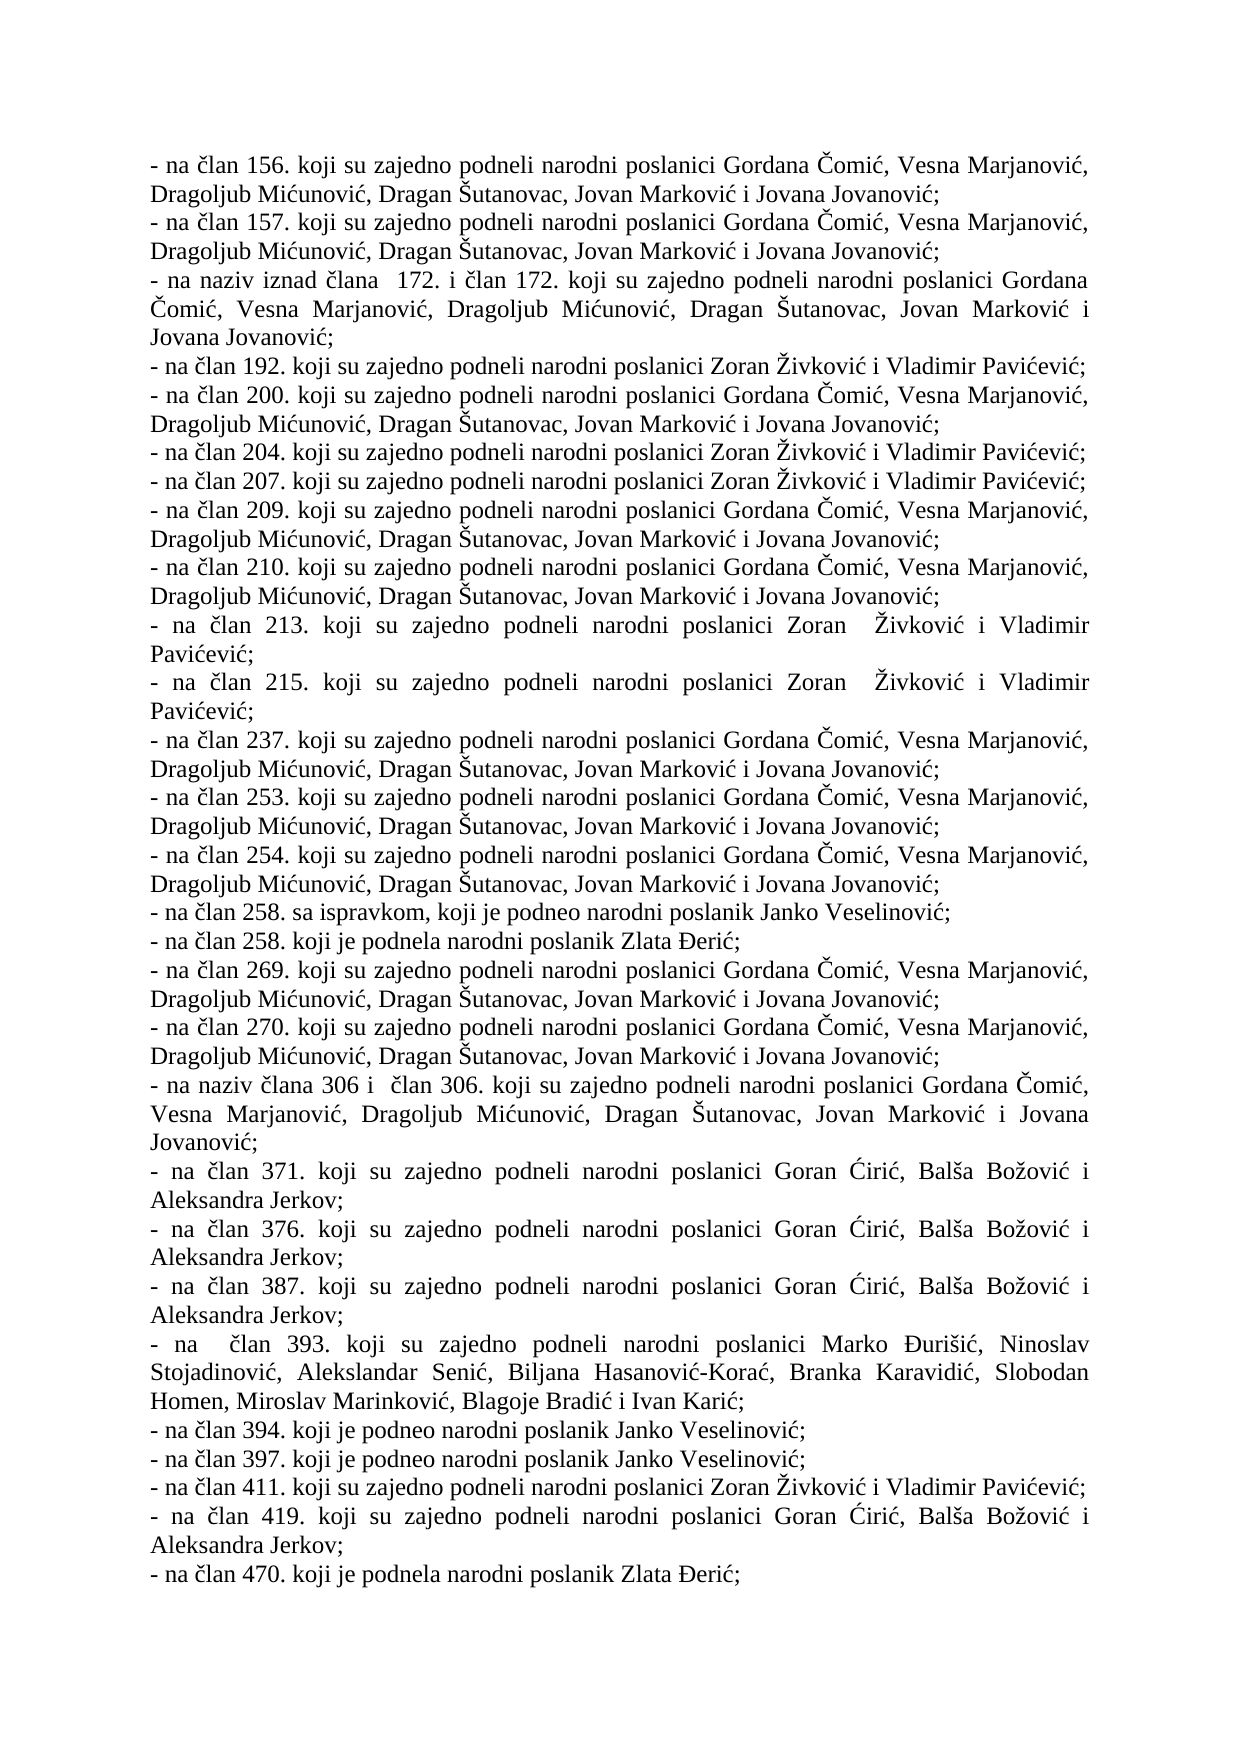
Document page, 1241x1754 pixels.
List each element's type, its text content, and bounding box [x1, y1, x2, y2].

text - na član 419. koji su zajedno podneli narodni poslanici Goran Ćirić, Balša Božović i Aleksandra Jerkov; [150, 1501, 1090, 1559]
text - na član 393. koji su zajedno podneli narodni poslanici Marko Đurišić, Ninoslav Stojadinović, Alekslandar Senić, Biljana Hasanović-Korać, Branka Karavidić, Slobodan Homen, Miroslav Marinković, Blagoje Bradić i Ivan Karić; [150, 1329, 1090, 1415]
text - na član 387. koji su zajedno podneli narodni poslanici Goran Ćirić, Balša Božović i Aleksandra Jerkov; [150, 1271, 1090, 1329]
text - na član 200. koji su zajedno podneli narodni poslanici Gordana Čomić, Vesna Marjanović, Dragoljub Mićunović, Dragan Šutanovac, Jovan Marković i Jovana Jovanović; [150, 380, 1090, 437]
text - na član 371. koji su zajedno podneli narodni poslanici Goran Ćirić, Balša Božović i Aleksandra Jerkov; [150, 1156, 1090, 1214]
text - na član 237. koji su zajedno podneli narodni poslanici Gordana Čomić, Vesna Marjanović, Dragoljub Mićunović, Dragan Šutanovac, Jovan Marković i Jovana Jovanović; [150, 725, 1090, 782]
text - na član 210. koji su zajedno podneli narodni poslanici Gordana Čomić, Vesna Marjanović, Dragoljub Mićunović, Dragan Šutanovac, Jovan Marković i Jovana Jovanović; [150, 552, 1090, 610]
text - na član 209. koji su zajedno podneli narodni poslanici Gordana Čomić, Vesna Marjanović, Dragoljub Mićunović, Dragan Šutanovac, Jovan Marković i Jovana Jovanović; [150, 495, 1090, 552]
text - na član 269. koji su zajedno podneli narodni poslanici Gordana Čomić, Vesna Marjanović, Dragoljub Mićunović, Dragan Šutanovac, Jovan Marković i Jovana Jovanović; [150, 955, 1090, 1012]
text - na član 254. koji su zajedno podneli narodni poslanici Gordana Čomić, Vesna Marjanović, Dragoljub Mićunović, Dragan Šutanovac, Jovan Marković i Jovana Jovanović; [150, 840, 1090, 897]
text - na član 157. koji su zajedno podneli narodni poslanici Gordana Čomić, Vesna Marjanović, Dragoljub Mićunović, Dragan Šutanovac, Jovan Marković i Jovana Jovanović; [150, 207, 1090, 265]
text - na član 204. koji su zajedno podneli narodni poslanici Zoran Živković i Vladimir Pavićević; [150, 437, 1090, 466]
text - na član 258. koji je podnela narodni poslanik Zlata Đerić; [150, 926, 1090, 955]
text - na član 470. koji je podnela narodni poslanik Zlata Đerić; [150, 1559, 1090, 1587]
text - na naziv iznad člana 172. i član 172. koji su zajedno podneli narodni poslanici Gordana Čomić, Vesna Marjanović, Dragoljub Mićunović, Dragan Šutanovac, Jovan Marković i Jovana Jovanović; [150, 265, 1090, 351]
text - na član 213. koji su zajedno podneli narodni poslanici Zoran Živković i Vladimir Pavićević; [150, 610, 1090, 667]
text - na član 207. koji su zajedno podneli narodni poslanici Zoran Živković i Vladimir Pavićević; [150, 466, 1090, 495]
text - na član 258. sa ispravkom, koji je podneo narodni poslanik Janko Veselinović; [150, 897, 1090, 926]
text - na član 156. koji su zajedno podneli narodni poslanici Gordana Čomić, Vesna Marjanović, Dragoljub Mićunović, Dragan Šutanovac, Jovan Marković i Jovana Jovanović; [150, 150, 1090, 207]
text - na član 411. koji su zajedno podneli narodni poslanici Zoran Živković i Vladimir Pavićević; [150, 1472, 1090, 1501]
text - na naziv člana 306 i član 306. koji su zajedno podneli narodni poslanici Gordana Čomić, Vesna Marjanović, Dragoljub Mićunović, Dragan Šutanovac, Jovan Marković i Jovana Jovanović; [150, 1070, 1090, 1156]
text - na član 376. koji su zajedno podneli narodni poslanici Goran Ćirić, Balša Božović i Aleksandra Jerkov; [150, 1214, 1090, 1271]
text - na član 270. koji su zajedno podneli narodni poslanici Gordana Čomić, Vesna Marjanović, Dragoljub Mićunović, Dragan Šutanovac, Jovan Marković i Jovana Jovanović; [150, 1012, 1090, 1070]
text - na član 397. koji je podneo narodni poslanik Janko Veselinović; [150, 1444, 1090, 1472]
text - na član 192. koji su zajedno podneli narodni poslanici Zoran Živković i Vladimir Pavićević; [150, 351, 1090, 380]
text - na član 394. koji je podneo narodni poslanik Janko Veselinović; [150, 1415, 1090, 1444]
text - na član 253. koji su zajedno podneli narodni poslanici Gordana Čomić, Vesna Marjanović, Dragoljub Mićunović, Dragan Šutanovac, Jovan Marković i Jovana Jovanović; [150, 782, 1090, 840]
text - na član 215. koji su zajedno podneli narodni poslanici Zoran Živković i Vladimir Pavićević; [150, 667, 1090, 725]
